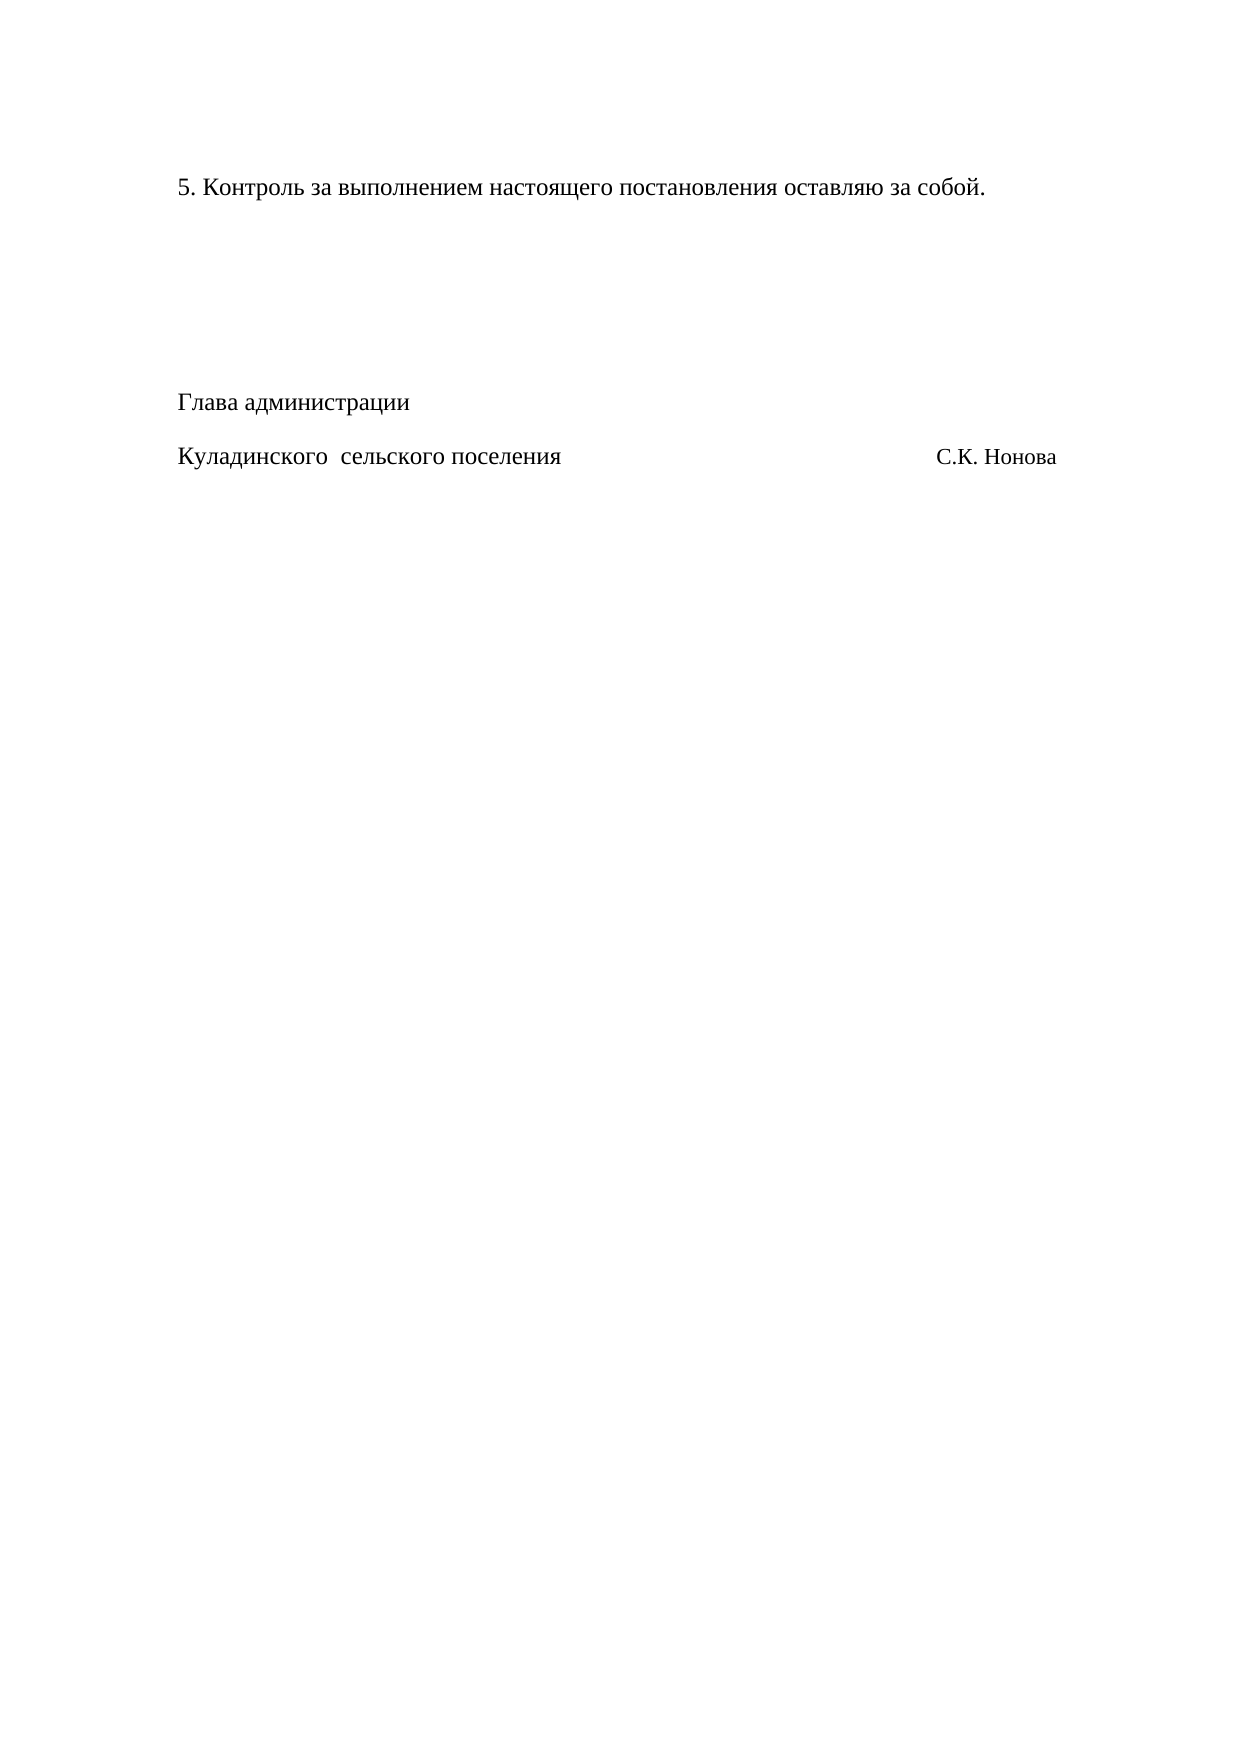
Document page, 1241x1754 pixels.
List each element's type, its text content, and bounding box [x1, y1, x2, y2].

text Глава администрации [177, 387, 1152, 416]
text Куладинского сельского поселения С.К. Нонова [177, 441, 1152, 470]
text 5. Контроль за выполнением настоящего постановления оставляю за собой. [177, 172, 1152, 201]
